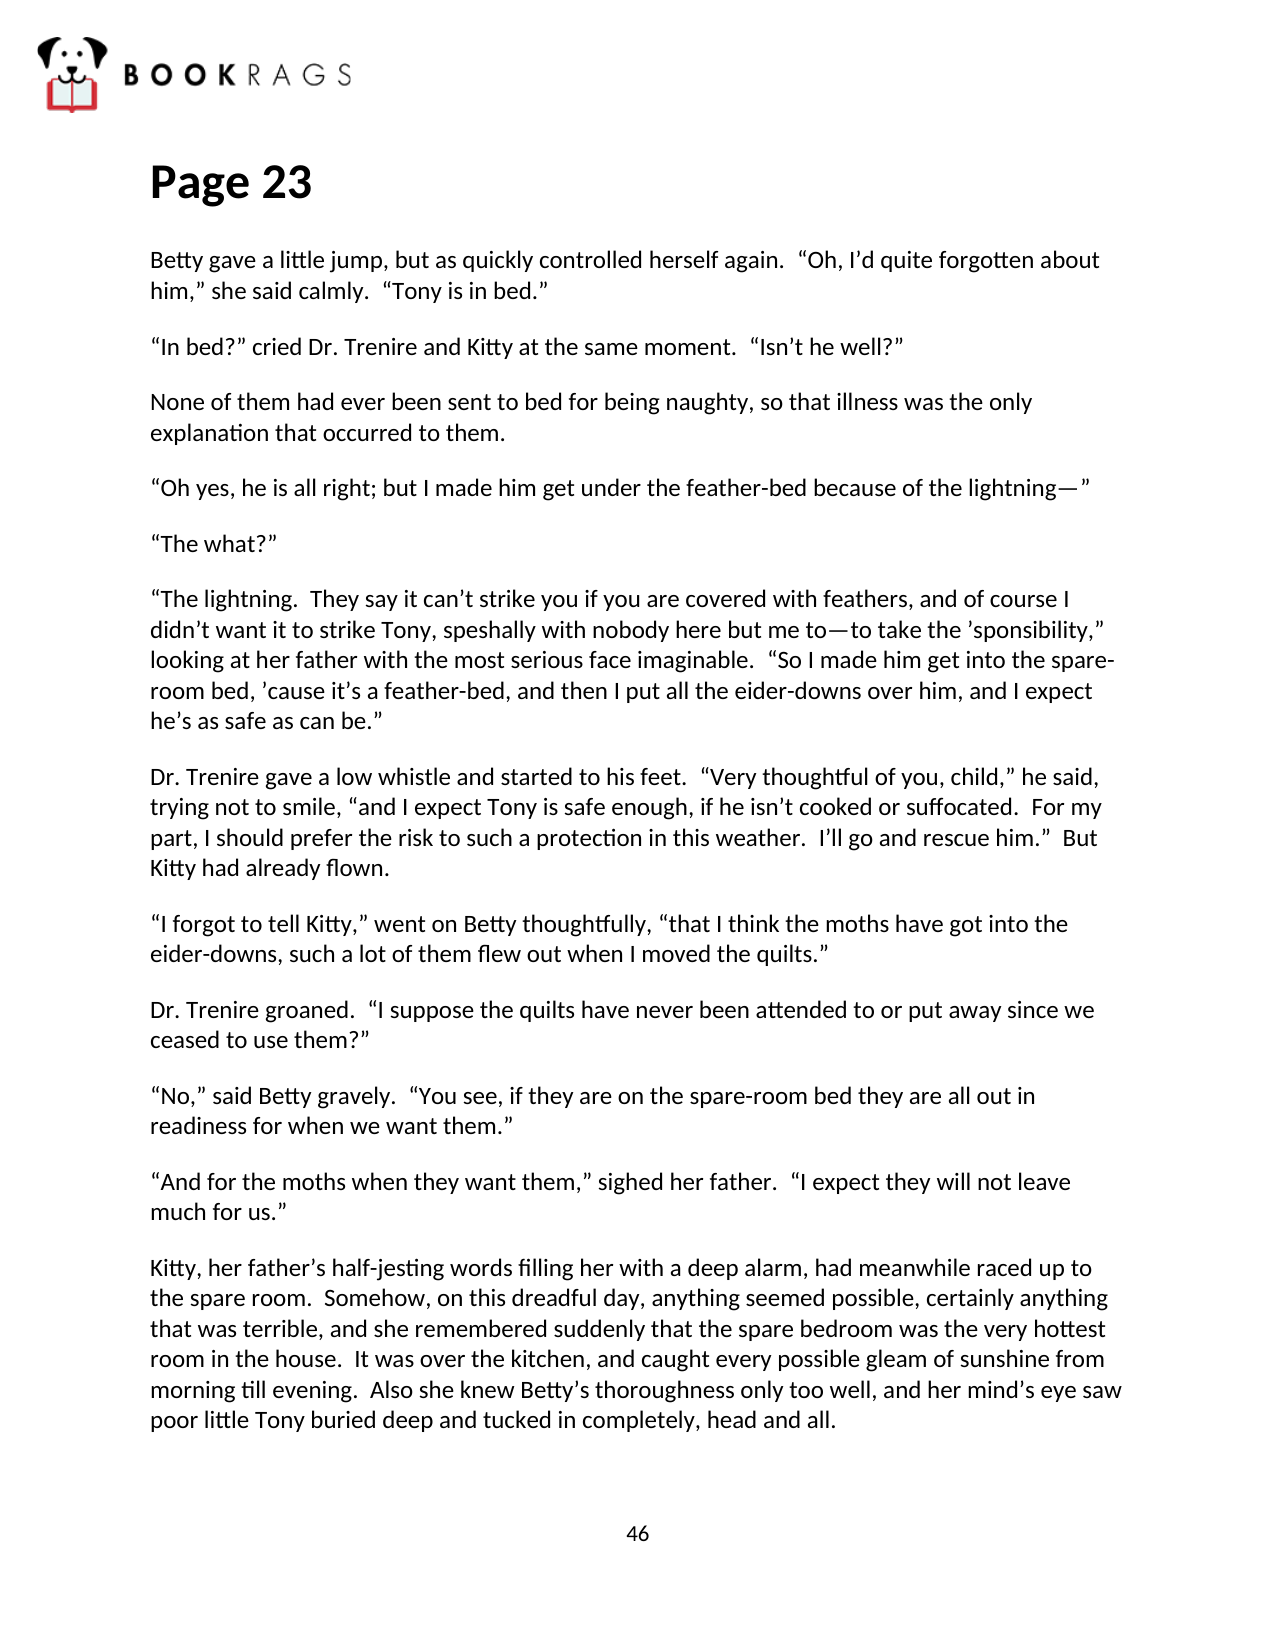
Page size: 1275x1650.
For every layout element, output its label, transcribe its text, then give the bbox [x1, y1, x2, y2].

text “I forgot to tell Kitty,” went on Betty thoughtfully, “that I think the moths have got into the eider-downs, such a lot of them flew out when I moved the quilts.” [150, 908, 1125, 969]
text Page 23 [150, 150, 1125, 211]
picture [37, 37, 351, 113]
text Kitty, her father’s half-jesting words filling her with a deep alarm, had meanwhile raced up to the spare room. Somehow, on this dreadful day, anything seemed possible, certainly anything that was terrible, and she remembered suddenly that the spare bedroom was the very hottest room in the house. It was over the kitchen, and caught every possible gleam of sunshine from morning till evening. Also she knew Betty’s thoroughness only too well, and her mind’s eye saw poor little Tony buried deep and tucked in completely, head and all. [150, 1252, 1125, 1435]
text “And for the moths when they want them,” sighed her father. “I expect they will not leave much for us.” [150, 1166, 1125, 1227]
text “No,” said Betty gravely. “You see, if they are on the spare-room bed they are all out in readiness for when we want them.” [150, 1080, 1125, 1141]
text Betty gave a little jump, but as quickly controlled herself again. “Oh, I’d quite forgotten about him,” she said calmly. “Tony is in bed.” [150, 244, 1125, 306]
text “In bed?” cried Dr. Trenire and Kitty at the same moment. “Isn’t he well?” [150, 331, 1125, 361]
text Dr. Trenire gave a low whistle and started to his feet. “Very thoughtful of you, child,” he said, trying not to smile, “and I expect Tony is safe enough, if he isn’t cooked or suffocated. For my part, I should prefer the risk to such a protection in this weather. I’ll go and rescue him.” But Kitty had already flown. [150, 761, 1125, 883]
text “The lightning. They say it can’t strike you if you are covered with feathers, and of course I didn’t want it to strike Tony, speshally with nobody here but me to—­to take the ’sponsibility,” looking at her father with the most serious face imaginable. “So I made him get into the spare-room bed, ’cause it’s a feather-bed, and then I put all the eider-downs over him, and I expect he’s as safe as can be.” [150, 583, 1125, 736]
text Dr. Trenire groaned. “I suppose the quilts have never been attended to or put away since we ceased to use them?” [150, 994, 1125, 1055]
text “Oh yes, he is all right; but I made him get under the feather-bed because of the lightning—­” [150, 472, 1125, 503]
text “The what?” [150, 528, 1125, 558]
text None of them had ever been sent to bed for being naughty, so that illness was the only explanation that occurred to them. [150, 386, 1125, 447]
